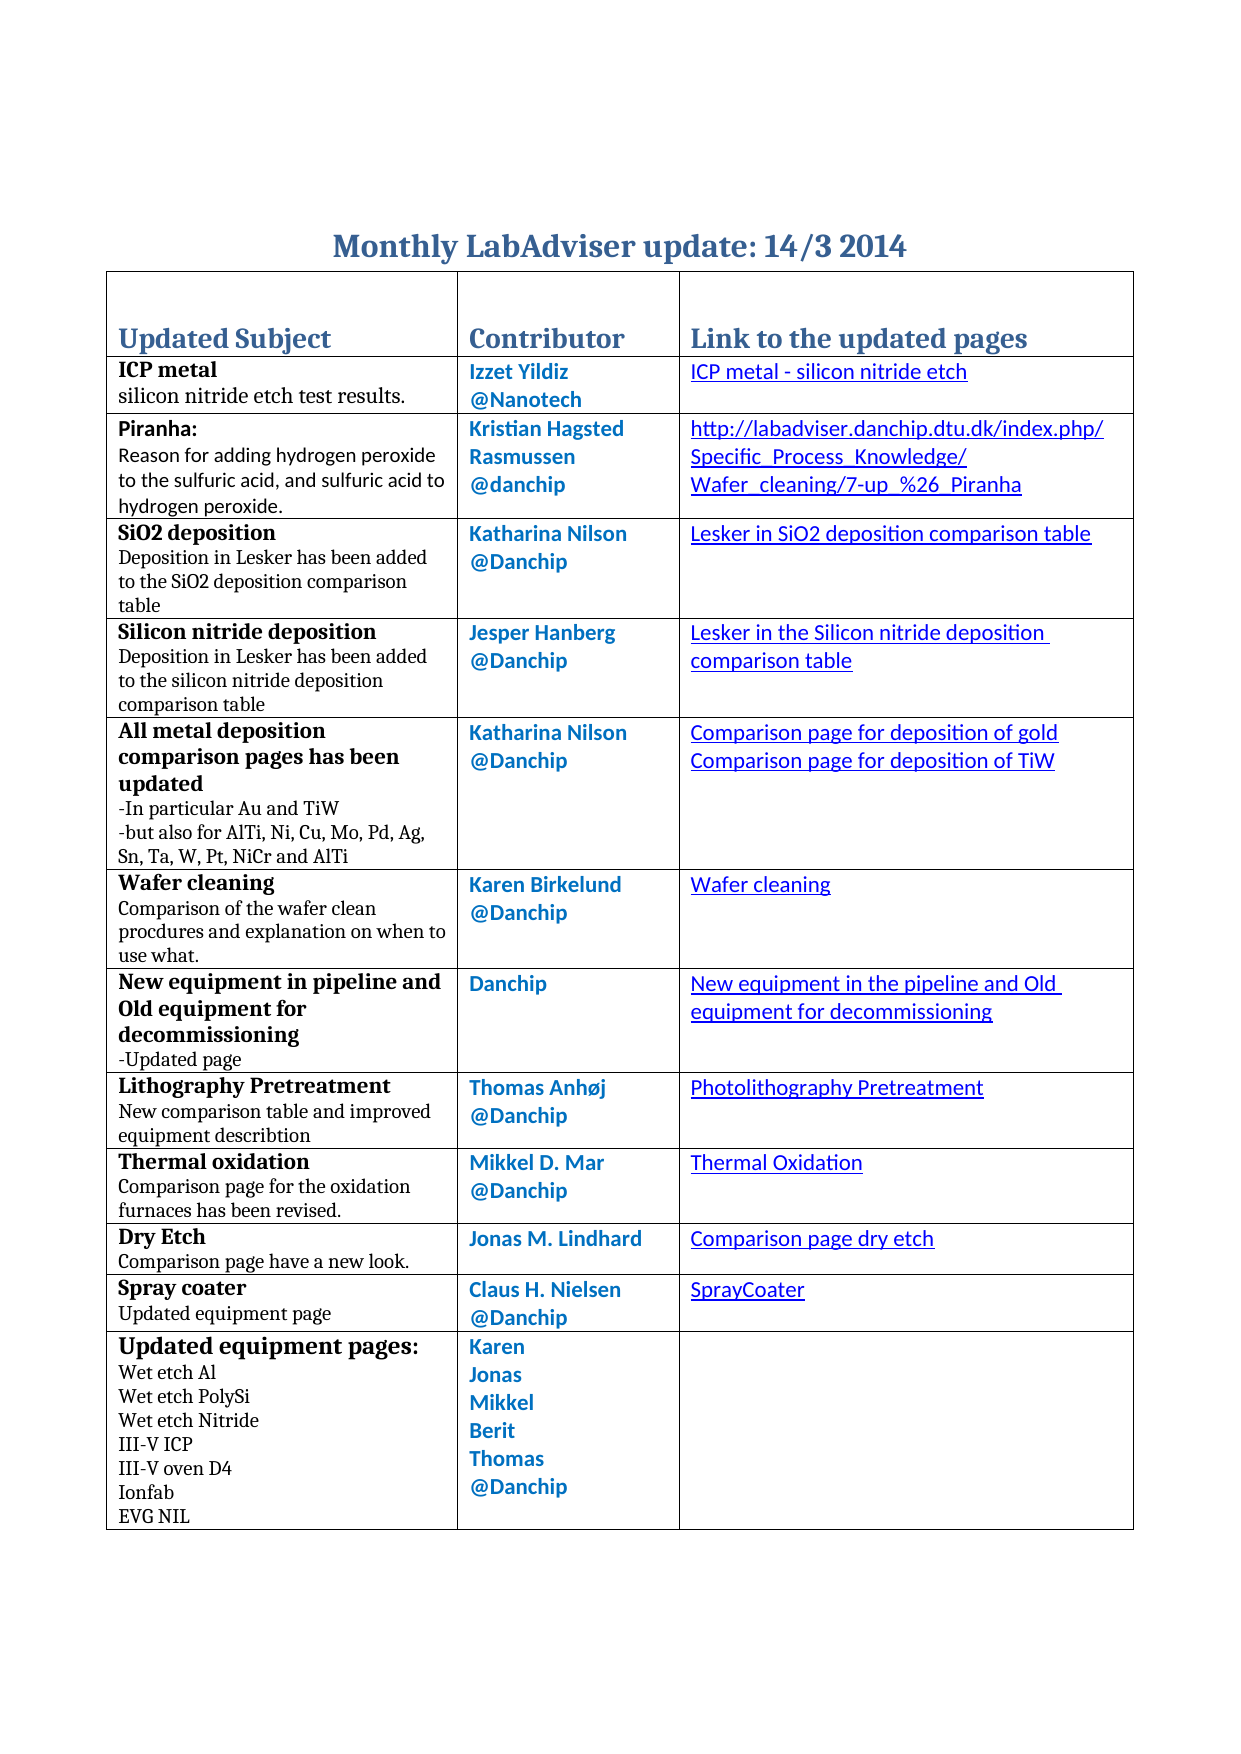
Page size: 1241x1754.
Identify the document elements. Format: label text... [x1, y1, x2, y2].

table_cell Silicon nitride deposition Deposition in Lesker has been added to the silicon nitride deposition comparison table [107, 619, 457, 717]
table_cell ICP metal silicon nitride etch test results. [107, 357, 457, 413]
table_cell Izzet Yildiz @Nanotech [458, 357, 679, 413]
table_cell Comparison page for deposition of gold Comparison page for deposition of TiW [680, 718, 1133, 869]
subtitle Monthly LabAdviser update: 14/3 2014 [118, 227, 1122, 266]
table_cell Lithography Pretreatment New comparison table and improved equipment describtion [107, 1073, 457, 1147]
table_cell Jonas M. Lindhard [458, 1224, 679, 1274]
table_cell Jesper Hanberg @Danchip [458, 619, 679, 717]
table_header Link to the updated pages [680, 272, 1133, 356]
table_cell Kristian Hagsted Rasmussen @danchip [458, 414, 679, 518]
table_header Updated Subject [107, 272, 457, 356]
table_cell Danchip [458, 969, 679, 1072]
table_cell Karen Birkelund @Danchip [458, 870, 679, 968]
table_cell Katharina Nilson @Danchip [458, 718, 679, 869]
table_header Contributor [458, 272, 679, 356]
table_cell Lesker in the Silicon nitride deposition comparison table [680, 619, 1133, 717]
table_cell [680, 1332, 1133, 1529]
table_cell Wafer cleaning [680, 870, 1133, 968]
table_cell Katharina Nilson @Danchip [458, 519, 679, 617]
table_cell SiO2 deposition Deposition in Lesker has been added to the SiO2 deposition comparison table [107, 519, 457, 617]
table_cell Piranha: Reason for adding hydrogen peroxide to the sulfuric acid, and sulfuric acid to hydrogen peroxide. [107, 414, 457, 518]
table_cell New equipment in pipeline and Old equipment for decommissioning -Updated page [107, 969, 457, 1072]
table_cell Updated equipment pages: Wet etch Al Wet etch PolySi Wet etch Nitride III-V ICP III-V oven D4 Ionfab EVG NIL [107, 1332, 457, 1529]
table_cell Wafer cleaning Comparison of the wafer clean procdures and explanation on when to use what. [107, 870, 457, 968]
table_cell Claus H. Nielsen @Danchip [458, 1275, 679, 1331]
table_cell Dry Etch Comparison page have a new look. [107, 1224, 457, 1274]
table_cell Thermal Oxidation [680, 1149, 1133, 1223]
table_cell Mikkel D. Mar @Danchip [458, 1149, 679, 1223]
table_cell ICP metal - silicon nitride etch [680, 357, 1133, 413]
table_cell SprayCoater [680, 1275, 1133, 1331]
table_cell Thermal oxidation Comparison page for the oxidation furnaces has been revised. [107, 1149, 457, 1223]
table_cell http://labadviser.danchip.dtu.dk/index.php/Specific_Process_Knowledge/Wafer_cleaning/7-up_%26_Piranha [680, 414, 1133, 518]
table_cell New equipment in the pipeline and Old equipment for decommissioning [680, 969, 1133, 1072]
table_cell Karen Jonas Mikkel Berit Thomas @Danchip [458, 1332, 679, 1529]
table_cell Spray coater Updated equipment page [107, 1275, 457, 1331]
table_cell Comparison page dry etch [680, 1224, 1133, 1274]
table_cell Thomas Anhøj @Danchip [458, 1073, 679, 1147]
table_cell All metal deposition comparison pages has been updated -In particular Au and TiW -but also for AlTi, Ni, Cu, Mo, Pd, Ag, Sn, Ta, W, Pt, NiCr and AlTi [107, 718, 457, 869]
table_cell Photolithography Pretreatment [680, 1073, 1133, 1147]
table_cell Lesker in SiO2 deposition comparison table [680, 519, 1133, 617]
